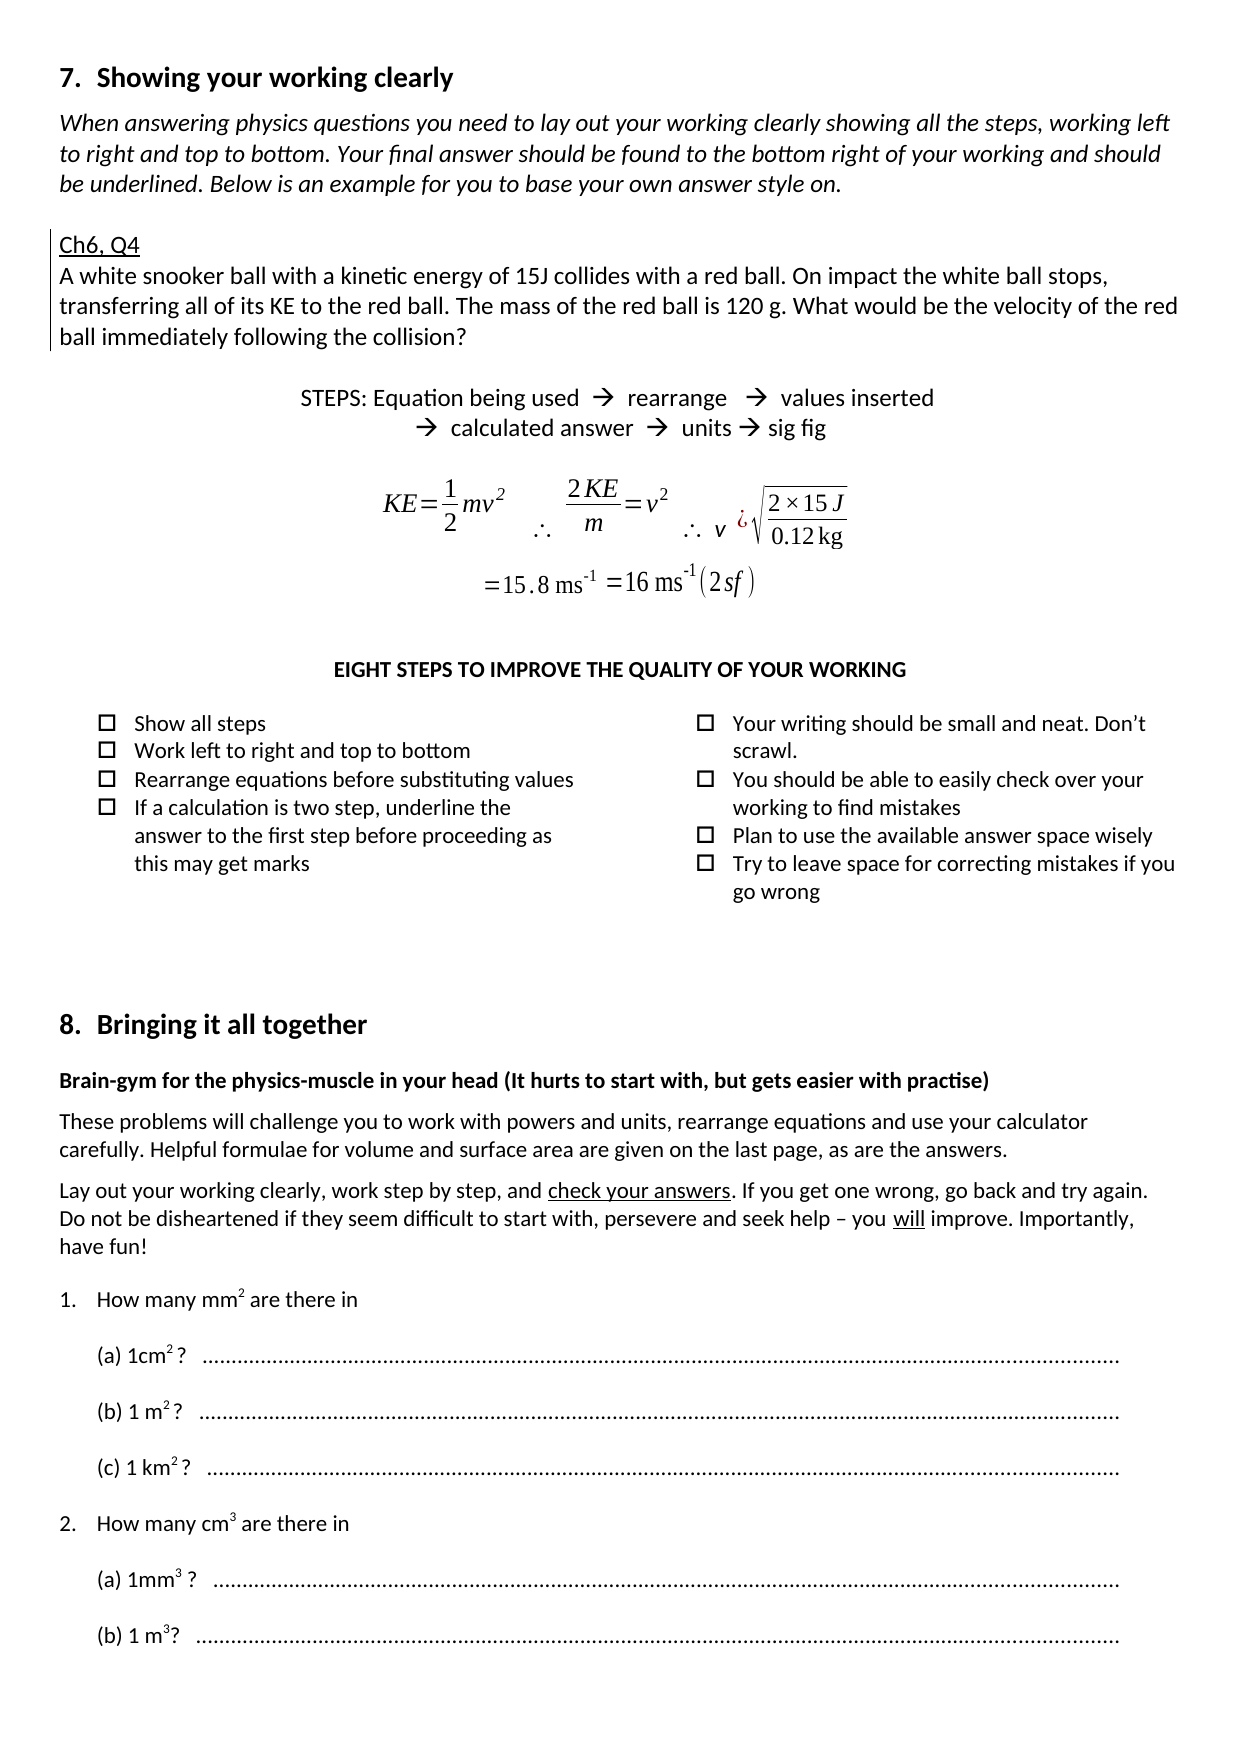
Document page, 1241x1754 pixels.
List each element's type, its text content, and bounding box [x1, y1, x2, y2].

list Work left to right and top to bottom [97, 737, 583, 765]
text Brain-gym for the physics-muscle in your head (It hurts to start with, but gets easier with practise) [59, 1067, 1181, 1095]
text Lay out your working clearly, work step by step, and check your answers. If you get one wrong, go back and try again. Do not be disheartened if they seem difficult to start with, persevere and seek help – you will improve. Importantly, have fun! [59, 1176, 1179, 1260]
list Show all steps [97, 709, 583, 737]
list Showing your working clearly [59, 59, 1181, 95]
list If a calculation is two step, underline the answer to the first step before proceeding as this may get marks [97, 793, 583, 877]
text v [59, 473, 1181, 605]
list Try to leave space for correcting mistakes if you go wrong [695, 849, 1181, 905]
text These problems will challenge you to work with powers and units, rearrange equations and use your calculator carefully. Helpful formulae for volume and surface area are given on the last page, as are the answers. [59, 1107, 1179, 1163]
list Bringing it all together [59, 1006, 1181, 1042]
subtitle Ch6, Q4 [59, 229, 1181, 260]
text STEPS: Equation being used rearrange values inserted calculated answer units sig fig [59, 382, 1181, 443]
list Your writing should be small and neat. Don’t scrawl. [695, 709, 1181, 765]
text A white snooker ball with a kinetic energy of 15J collides with a red ball. On impact the white ball stops, transferring all of its KE to the red ball. The mass of the red ball is 120 g. What would be the velocity of the red ball immediately following the collision? [59, 260, 1181, 351]
list How many cm3 are there in (a) 1mm3 ? (b) 1 m3? [59, 1509, 1181, 1649]
list How many mm2 are there in (a) 1cm2 ? (b) 1 m2 ? (c) 1 km2 ? [59, 1285, 1181, 1481]
text When answering physics questions you need to lay out your working clearly showing all the steps, working left to right and top to bottom. Your final answer should be found to the bottom right of your working and should be underlined. Below is an example for you to base your own answer style on. [59, 107, 1181, 199]
list Plan to use the available answer space wisely [695, 821, 1181, 849]
list You should be able to easily check over your working to find mistakes [695, 765, 1181, 821]
list Rearrange equations before substituting values [97, 765, 583, 793]
text EIGHT STEPS TO IMPROVE THE QUALITY OF YOUR WORKING [59, 656, 1181, 684]
